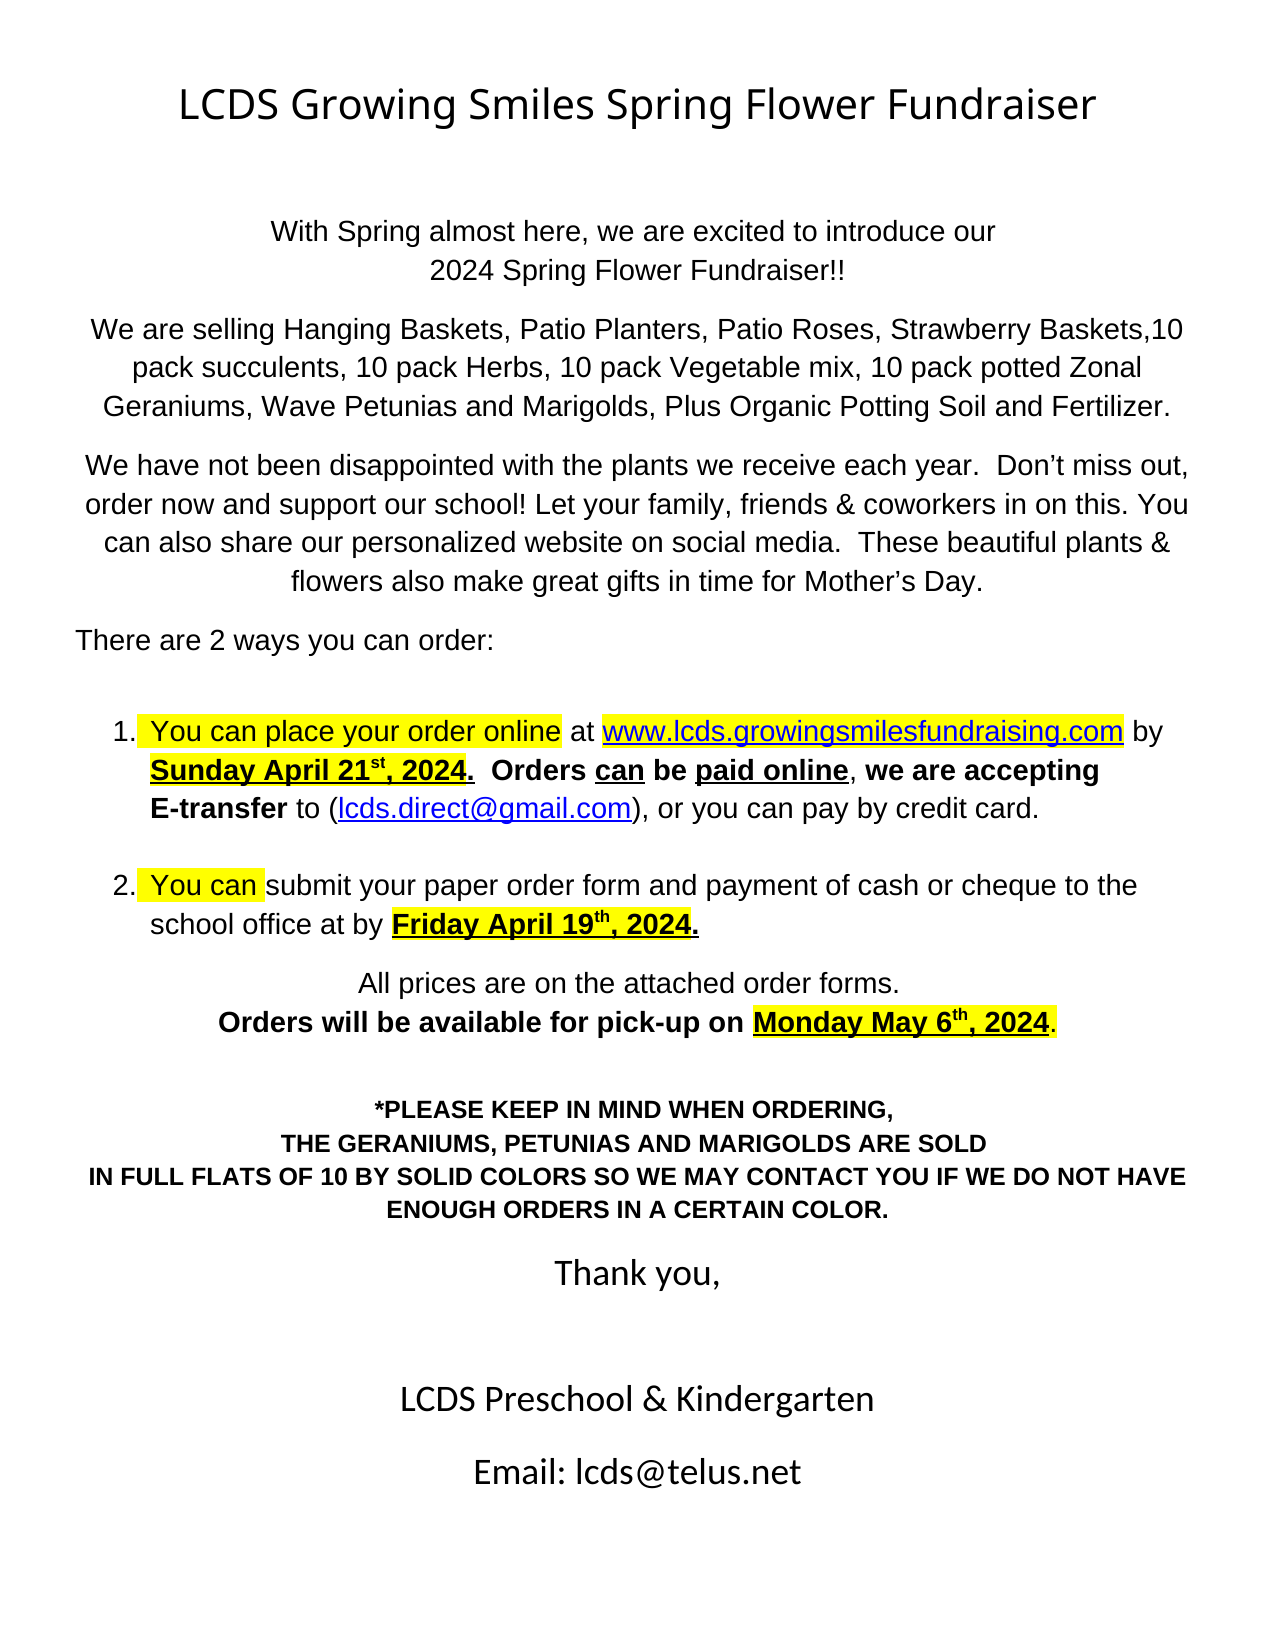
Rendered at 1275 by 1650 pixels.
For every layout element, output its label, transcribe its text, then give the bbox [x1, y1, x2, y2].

text We are selling Hanging Baskets, Patio Planters, Patio Roses, Strawberry Baskets,10 pack succulents, 10 pack Herbs, 10 pack Vegetable mix, 10 pack potted Zonal Geraniums, Wave Petunias and Marigolds, Plus Organic Potting Soil and Fertilizer. [75, 312, 1200, 423]
text LCDS Growing Smiles Spring Flower Fundraiser [75, 75, 1200, 132]
list You can submit your paper order form and payment of cash or cheque to the school office at by Friday April 19th, 2024. [112, 868, 1200, 940]
text There are 2 ways you can order: [75, 623, 1200, 689]
text *PLEASE KEEP IN MIND WHEN ORDERING, THE GERANIUMS, PETUNIAS AND MARIGOLDS ARE SOLD IN FULL FLATS OF 10 BY SOLID COLORS SO WE MAY CONTACT YOU IF WE DO NOT HAVE ENOUGH ORDERS IN A CERTAIN COLOR. [75, 1096, 1200, 1223]
list You can place your order online at www.lcds.growingsmilesfundraising.com by Sunday April 21st, 2024. Orders can be paid online, we are accepting [112, 714, 1200, 786]
text LCDS Preschool & Kindergarten [75, 1322, 1200, 1421]
text Thank you, [75, 1248, 1200, 1294]
text We have not been disappointed with the plants we receive each year. Don’t miss out, order now and support our school! Let your family, friends & coworkers in on this. You can also share our personalized website on social media. These beautiful plants & flowers also make great gifts in time for Mother’s Day. [75, 448, 1200, 598]
text With Spring almost here, we are excited to introduce our 2024 Spring Flower Fundraiser!! [75, 214, 1200, 286]
list E-transfer to (lcds.direct@gmail.com), or you can pay by credit card. [150, 791, 1200, 825]
text Email: lcds@telus.net [75, 1448, 1200, 1494]
text All prices are on the attached order forms. Orders will be available for pick-up on Monday May 6th, 2024. [75, 966, 1200, 1071]
